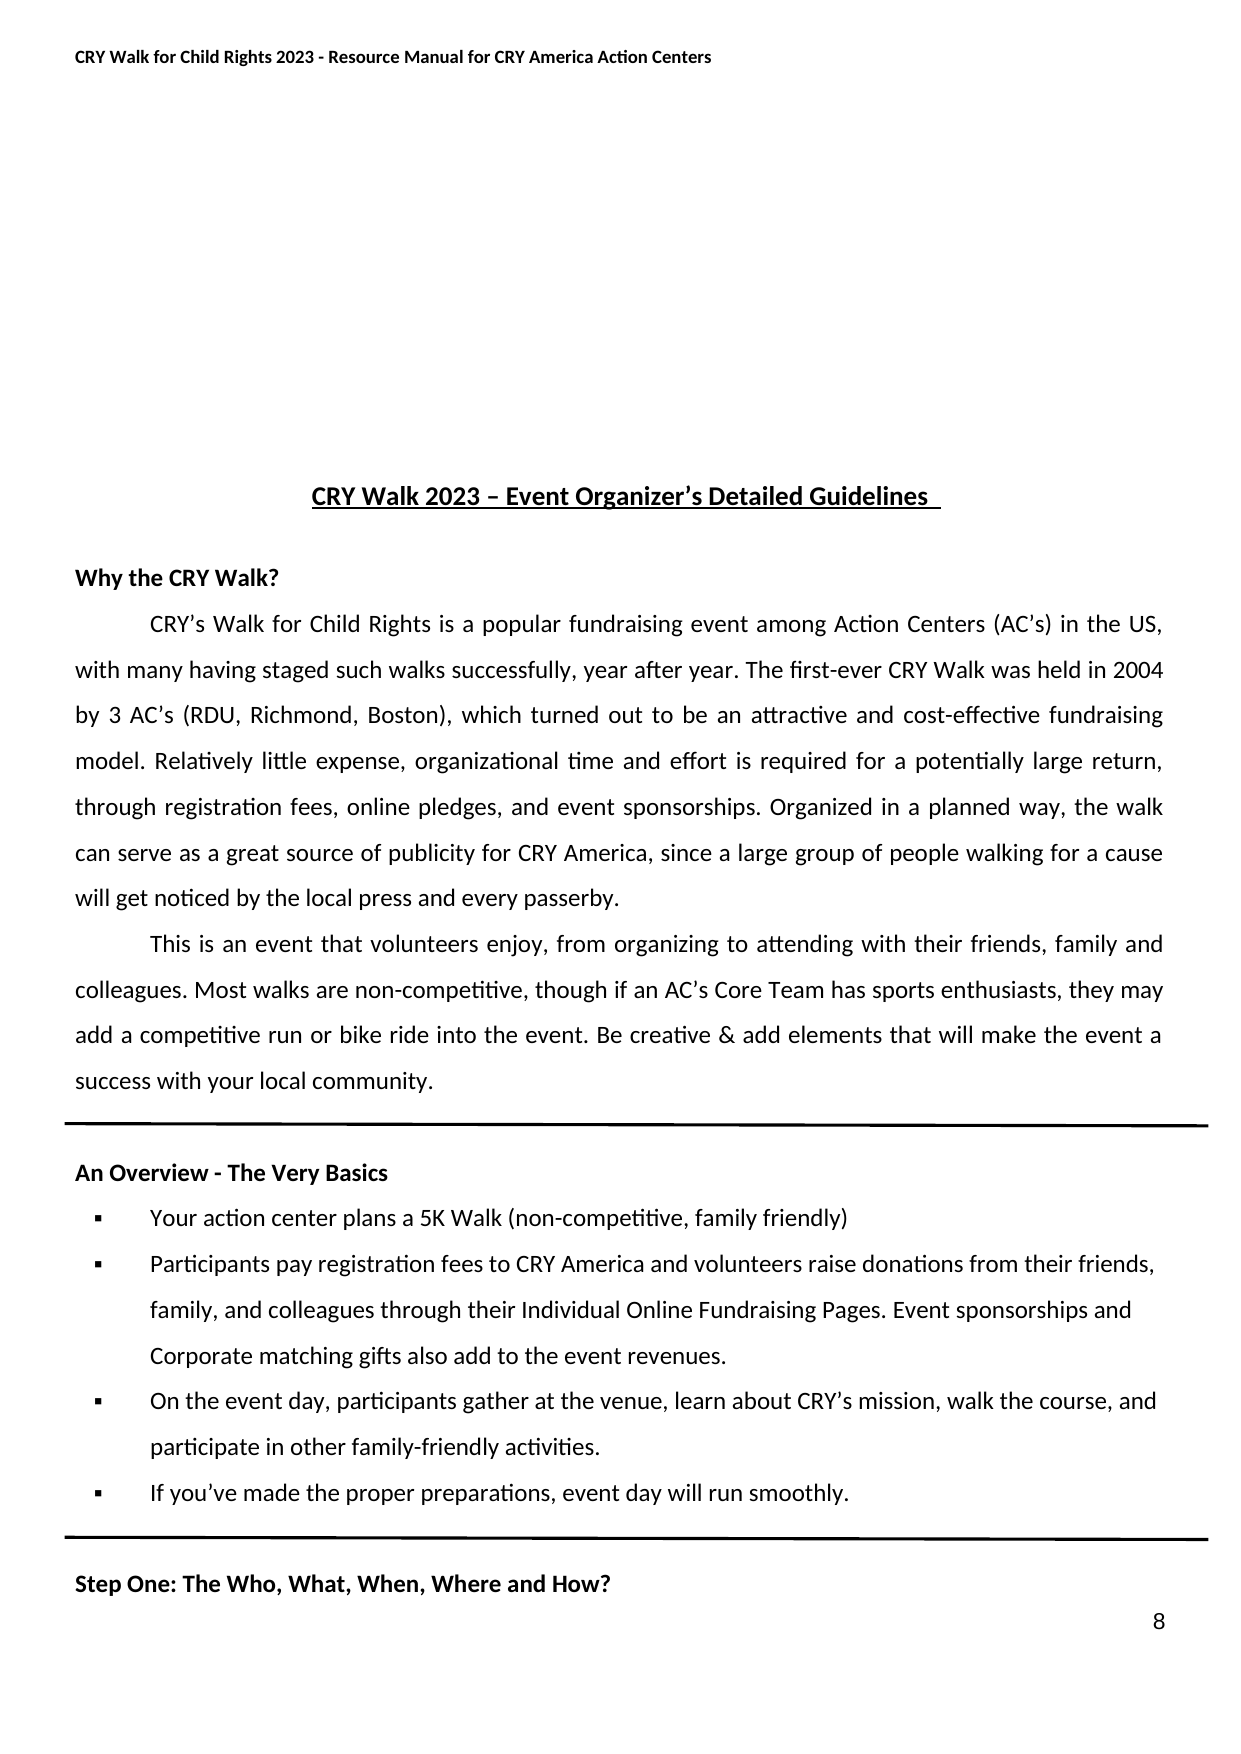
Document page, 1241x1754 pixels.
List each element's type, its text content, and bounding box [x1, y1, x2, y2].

list Your action center plans a 5K Walk (non-competitive, family friendly) [94, 1203, 1165, 1233]
text CRY Walk 2023 – Event Organizer’s Detailed Guidelines [75, 479, 1165, 512]
list On the event day, participants gather at the venue, learn about CRY’s mission, walk the course, and participate in other family-friendly activities. [94, 1386, 1165, 1462]
list Participants pay registration fees to CRY America and volunteers raise donations from their friends, family, and colleagues through their Individual Online Fundraising Pages. Event sponsorships and Corporate matching gifts also add to the event revenues. [94, 1248, 1165, 1370]
text Why the CRY Walk? [75, 562, 1165, 593]
list If you’ve made the proper preparations, event day will run smoothly. [94, 1477, 1165, 1507]
text Step One: The Who, What, When, Where and How? [75, 1568, 1165, 1599]
text CRY’s Walk for Child Rights is a popular fundraising event among Action Centers (AC’s) in the US, with many having staged such walks successfully, year after year. The first-ever CRY Walk was held in 2004 by 3 AC’s (RDU, Richmond, Boston), which turned out to be an attractive and cost-effective fundraising model. Relatively little expense, organizational time and effort is required for a potentially large return, through registration fees, online pledges, and event sponsorships. Organized in a planned way, the walk can serve as a great source of publicity for CRY America, since a large group of people walking for a cause will get noticed by the local press and every passerby. [75, 608, 1165, 913]
text An Overview - The Very Basics [75, 1157, 1165, 1187]
text This is an event that volunteers enjoy, from organizing to attending with their friends, family and colleagues. Most walks are non-competitive, though if an AC’s Core Team has sports enthusiasts, they may add a competitive run or bike ride into the event. Be creative & add elements that will make the event a success with your local community. [75, 928, 1165, 1096]
